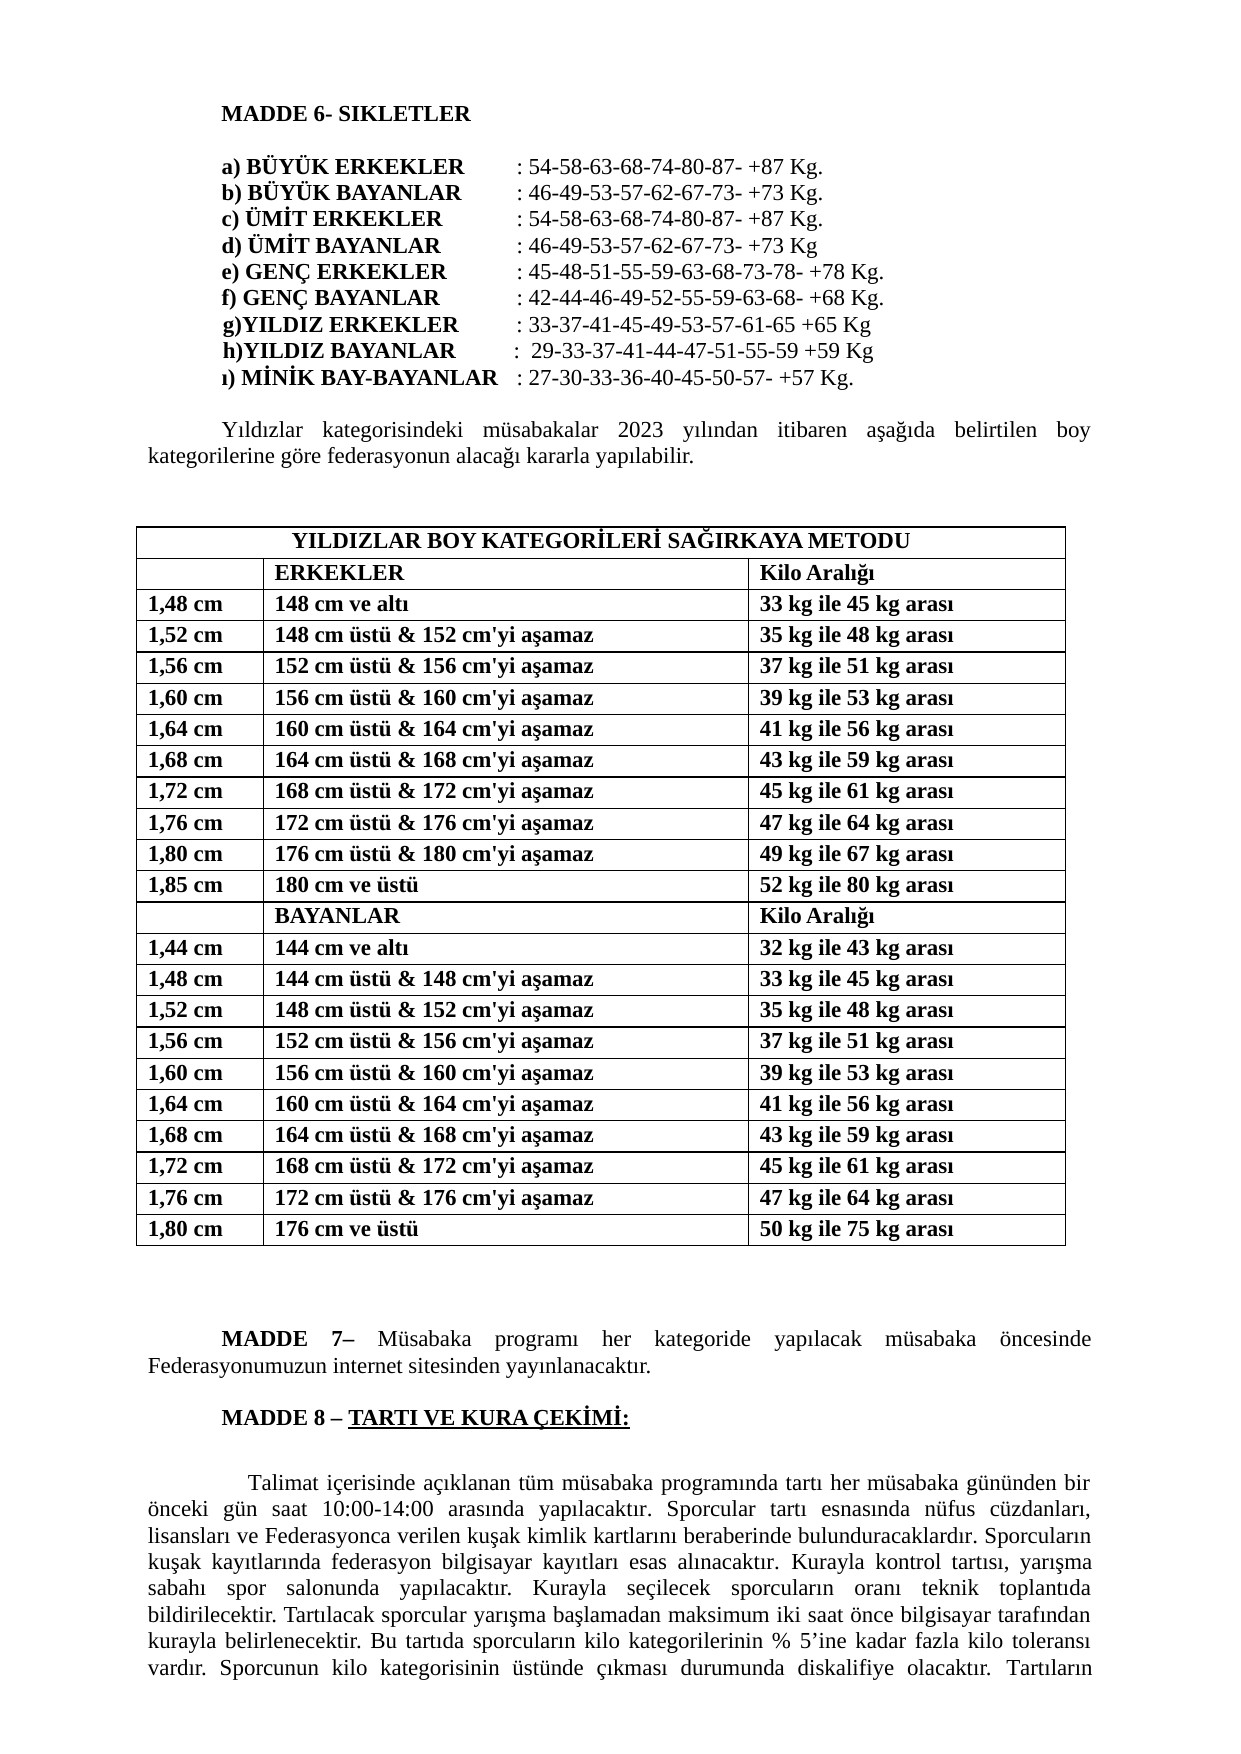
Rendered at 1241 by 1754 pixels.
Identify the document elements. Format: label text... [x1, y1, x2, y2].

table_cell 37 kg ile 51 kg arası [749, 653, 1065, 683]
table_cell 1,76 cm [137, 809, 263, 839]
table_cell 164 cm üstü & 168 cm'yi aşamaz [264, 746, 748, 776]
table_cell 156 cm üstü & 160 cm'yi aşamaz [264, 1059, 748, 1089]
table_cell 1,60 cm [137, 684, 263, 714]
table_cell 1,76 cm [137, 1184, 263, 1214]
table_cell 33 kg ile 45 kg arası [749, 590, 1065, 620]
table_cell 45 kg ile 61 kg arası [749, 778, 1065, 808]
table_cell 148 cm üstü & 152 cm'yi aşamaz [264, 621, 748, 651]
table_cell 160 cm üstü & 164 cm'yi aşamaz [264, 1090, 748, 1120]
table_cell 1,48 cm [137, 590, 263, 620]
table_cell 35 kg ile 48 kg arası [749, 621, 1065, 651]
table_cell 52 kg ile 80 kg arası [749, 871, 1065, 901]
table_cell 43 kg ile 59 kg arası [749, 746, 1065, 776]
table_cell 50 kg ile 75 kg arası [749, 1215, 1065, 1245]
table_cell 1,52 cm [137, 621, 263, 651]
table_cell 32 kg ile 43 kg arası [749, 934, 1065, 964]
table_cell 176 cm üstü & 180 cm'yi aşamaz [264, 840, 748, 870]
table_cell 148 cm üstü & 152 cm'yi aşamaz [264, 996, 748, 1026]
table_cell 1,80 cm [137, 840, 263, 870]
table_cell 47 kg ile 64 kg arası [749, 1184, 1065, 1214]
table_cell 180 cm ve üstü [264, 871, 748, 901]
table_cell 1,52 cm [137, 996, 263, 1026]
table_header YILDIZLAR BOY KATEGORİLERİ SAĞIRKAYA METODU [137, 528, 1065, 558]
table_cell 1,56 cm [137, 1028, 263, 1058]
list h)YILDIZ BAYANLAR : 29-33-37-41-44-47-51-55-59 +59 Kg [223, 337, 1092, 363]
table_cell 144 cm ve altı [264, 934, 748, 964]
table_cell 1,72 cm [137, 1153, 263, 1183]
table_cell 148 cm ve altı [264, 590, 748, 620]
table_cell 1,48 cm [137, 965, 263, 995]
table_cell 168 cm üstü & 172 cm'yi aşamaz [264, 778, 748, 808]
table_cell 39 kg ile 53 kg arası [749, 1059, 1065, 1089]
table_cell 168 cm üstü & 172 cm'yi aşamaz [264, 1153, 748, 1183]
table_cell [137, 559, 263, 589]
table_cell 176 cm ve üstü [264, 1215, 748, 1245]
table_cell [137, 903, 263, 933]
table_cell Kilo Aralığı [749, 559, 1065, 589]
table_cell 45 kg ile 61 kg arası [749, 1153, 1065, 1183]
text c) ÜMİT ERKEKLER : 54-58-63-68-74-80-87- +87 Kg. [148, 205, 1092, 232]
table_cell 43 kg ile 59 kg arası [749, 1121, 1065, 1151]
table_cell 1,68 cm [137, 746, 263, 776]
table_cell 164 cm üstü & 168 cm'yi aşamaz [264, 1121, 748, 1151]
text MADDE 8 – TARTI VE KURA ÇEKİMİ: [148, 1404, 1092, 1431]
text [148, 1469, 1092, 1680]
table_cell 1,68 cm [137, 1121, 263, 1151]
table_cell 47 kg ile 64 kg arası [749, 809, 1065, 839]
text MADDE 7– Müsabaka programı her kategoride yapılacak müsabaka öncesinde Federasyonumuzun internet sitesinden yayınlanacaktır. [148, 1325, 1092, 1378]
table_cell 1,60 cm [137, 1059, 263, 1089]
table_cell 1,64 cm [137, 715, 263, 745]
table_cell 39 kg ile 53 kg arası [749, 684, 1065, 714]
table_cell Kilo Aralığı [749, 903, 1065, 933]
table_cell 41 kg ile 56 kg arası [749, 1090, 1065, 1120]
table_cell 152 cm üstü & 156 cm'yi aşamaz [264, 653, 748, 683]
text Yıldızlar kategorisindeki müsabakalar 2023 yılından itibaren aşağıda belirtilen boy kategorilerine göre federasyonun alacağı kararla yapılabilir. [148, 416, 1092, 469]
text f) GENÇ BAYANLAR : 42-44-46-49-52-55-59-63-68- +68 Kg. [148, 284, 1092, 311]
table_cell 37 kg ile 51 kg arası [749, 1028, 1065, 1058]
table_cell 1,80 cm [137, 1215, 263, 1245]
table_cell BAYANLAR [264, 903, 748, 933]
table_cell 1,56 cm [137, 653, 263, 683]
table_cell 152 cm üstü & 156 cm'yi aşamaz [264, 1028, 748, 1058]
text b) BÜYÜK BAYANLAR : 46-49-53-57-62-67-73- +73 Kg. [148, 179, 1092, 205]
table_cell 172 cm üstü & 176 cm'yi aşamaz [264, 809, 748, 839]
table_cell 1,72 cm [137, 778, 263, 808]
text MADDE 6- SIKLETLER [148, 100, 1092, 126]
table_cell 1,64 cm [137, 1090, 263, 1120]
table_cell 35 kg ile 48 kg arası [749, 996, 1065, 1026]
table_cell 33 kg ile 45 kg arası [749, 965, 1065, 995]
text a) BÜYÜK ERKEKLER : 54-58-63-68-74-80-87- +87 Kg. [148, 153, 1092, 179]
table_cell 160 cm üstü & 164 cm'yi aşamaz [264, 715, 748, 745]
table_cell 49 kg ile 67 kg arası [749, 840, 1065, 870]
text d) ÜMİT BAYANLAR : 46-49-53-57-62-67-73- +73 Kg [148, 232, 1092, 258]
table_cell 172 cm üstü & 176 cm'yi aşamaz [264, 1184, 748, 1214]
text e) GENÇ ERKEKLER : 45-48-51-55-59-63-68-73-78- +78 Kg. [148, 258, 1092, 284]
table_cell ERKEKLER [264, 559, 748, 589]
table_cell 156 cm üstü & 160 cm'yi aşamaz [264, 684, 748, 714]
table_cell 41 kg ile 56 kg arası [749, 715, 1065, 745]
table_cell 1,44 cm [137, 934, 263, 964]
table_cell 1,85 cm [137, 871, 263, 901]
list g)YILDIZ ERKEKLER : 33-37-41-45-49-53-57-61-65 +65 Kg [223, 311, 1092, 337]
text ı) MİNİK BAY-BAYANLAR : 27-30-33-36-40-45-50-57- +57 Kg. [148, 363, 1092, 390]
table_cell 144 cm üstü & 148 cm'yi aşamaz [264, 965, 748, 995]
